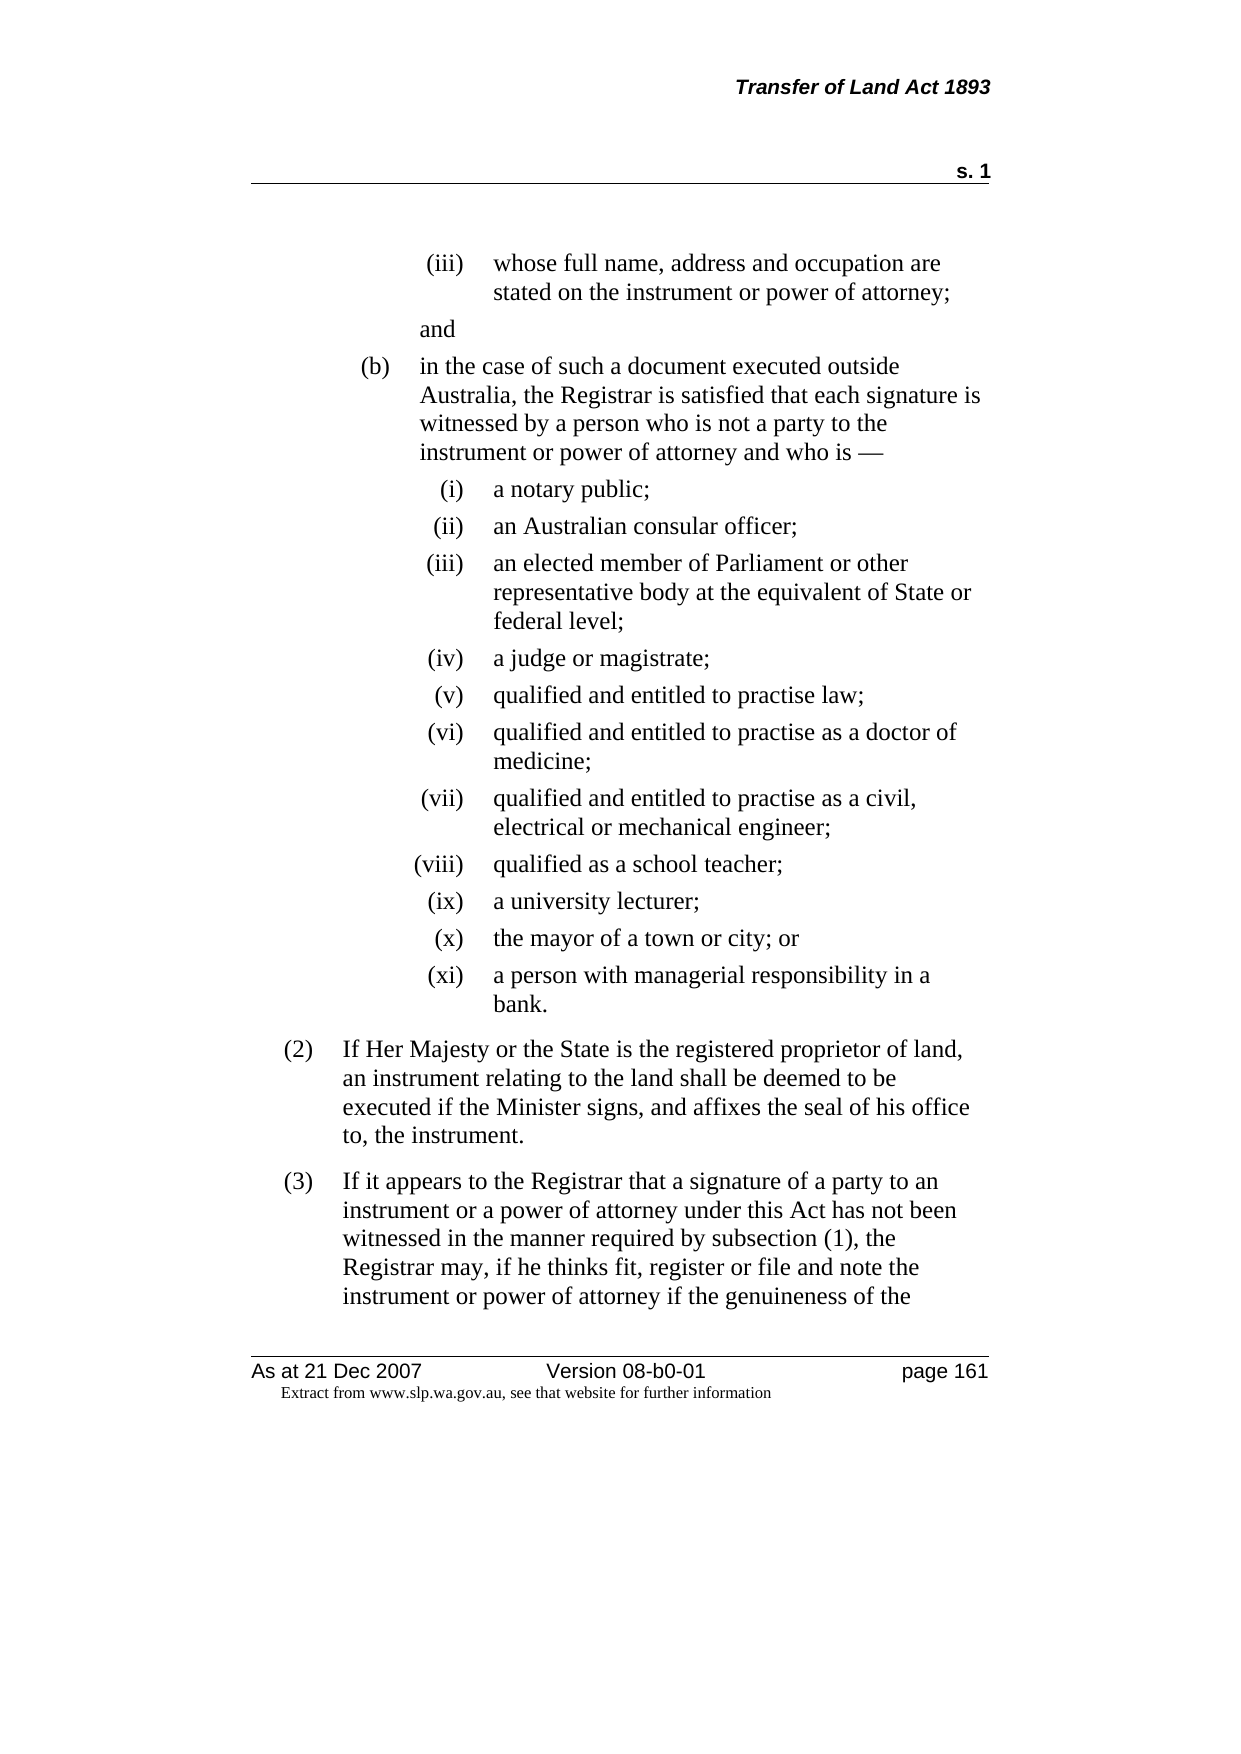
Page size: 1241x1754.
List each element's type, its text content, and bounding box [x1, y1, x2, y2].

text (xi) a person with managerial responsibility in a bank. [251, 960, 989, 1018]
text (2) If Her Majesty or the State is the registered proprietor of land, an instrument relating to the land shall be deemed to be executed if the Minister signs, and affixes the seal of his office to, the instrument. [251, 1034, 989, 1149]
text (iii) an elected member of Parliament or other representative body at the equivalent of State or federal level; [251, 548, 989, 635]
text (iv) a judge or magistrate; [251, 643, 989, 672]
text (b) in the case of such a document executed outside Australia, the Registrar is satisfied that each signature is witnessed by a person who is not a party to the instrument or power of attorney and who is — [251, 351, 989, 466]
text (ii) an Australian consular officer; [251, 511, 989, 540]
text and [251, 314, 989, 343]
text (vii) qualified and entitled to practise as a civil, electrical or mechanical engineer; [251, 783, 989, 841]
text (v) qualified and entitled to practise law; [251, 680, 989, 709]
text (vi) qualified and entitled to practise as a doctor of medicine; [251, 717, 989, 775]
text (viii) qualified as a school teacher; [251, 849, 989, 878]
text (ix) a university lecturer; [251, 886, 989, 915]
text (iii) whose full name, address and occupation are stated on the instrument or power of attorney; [251, 248, 989, 306]
text (i) a notary public; [251, 474, 989, 503]
text (x) the mayor of a town or city; or [251, 923, 989, 952]
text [251, 1166, 989, 1310]
